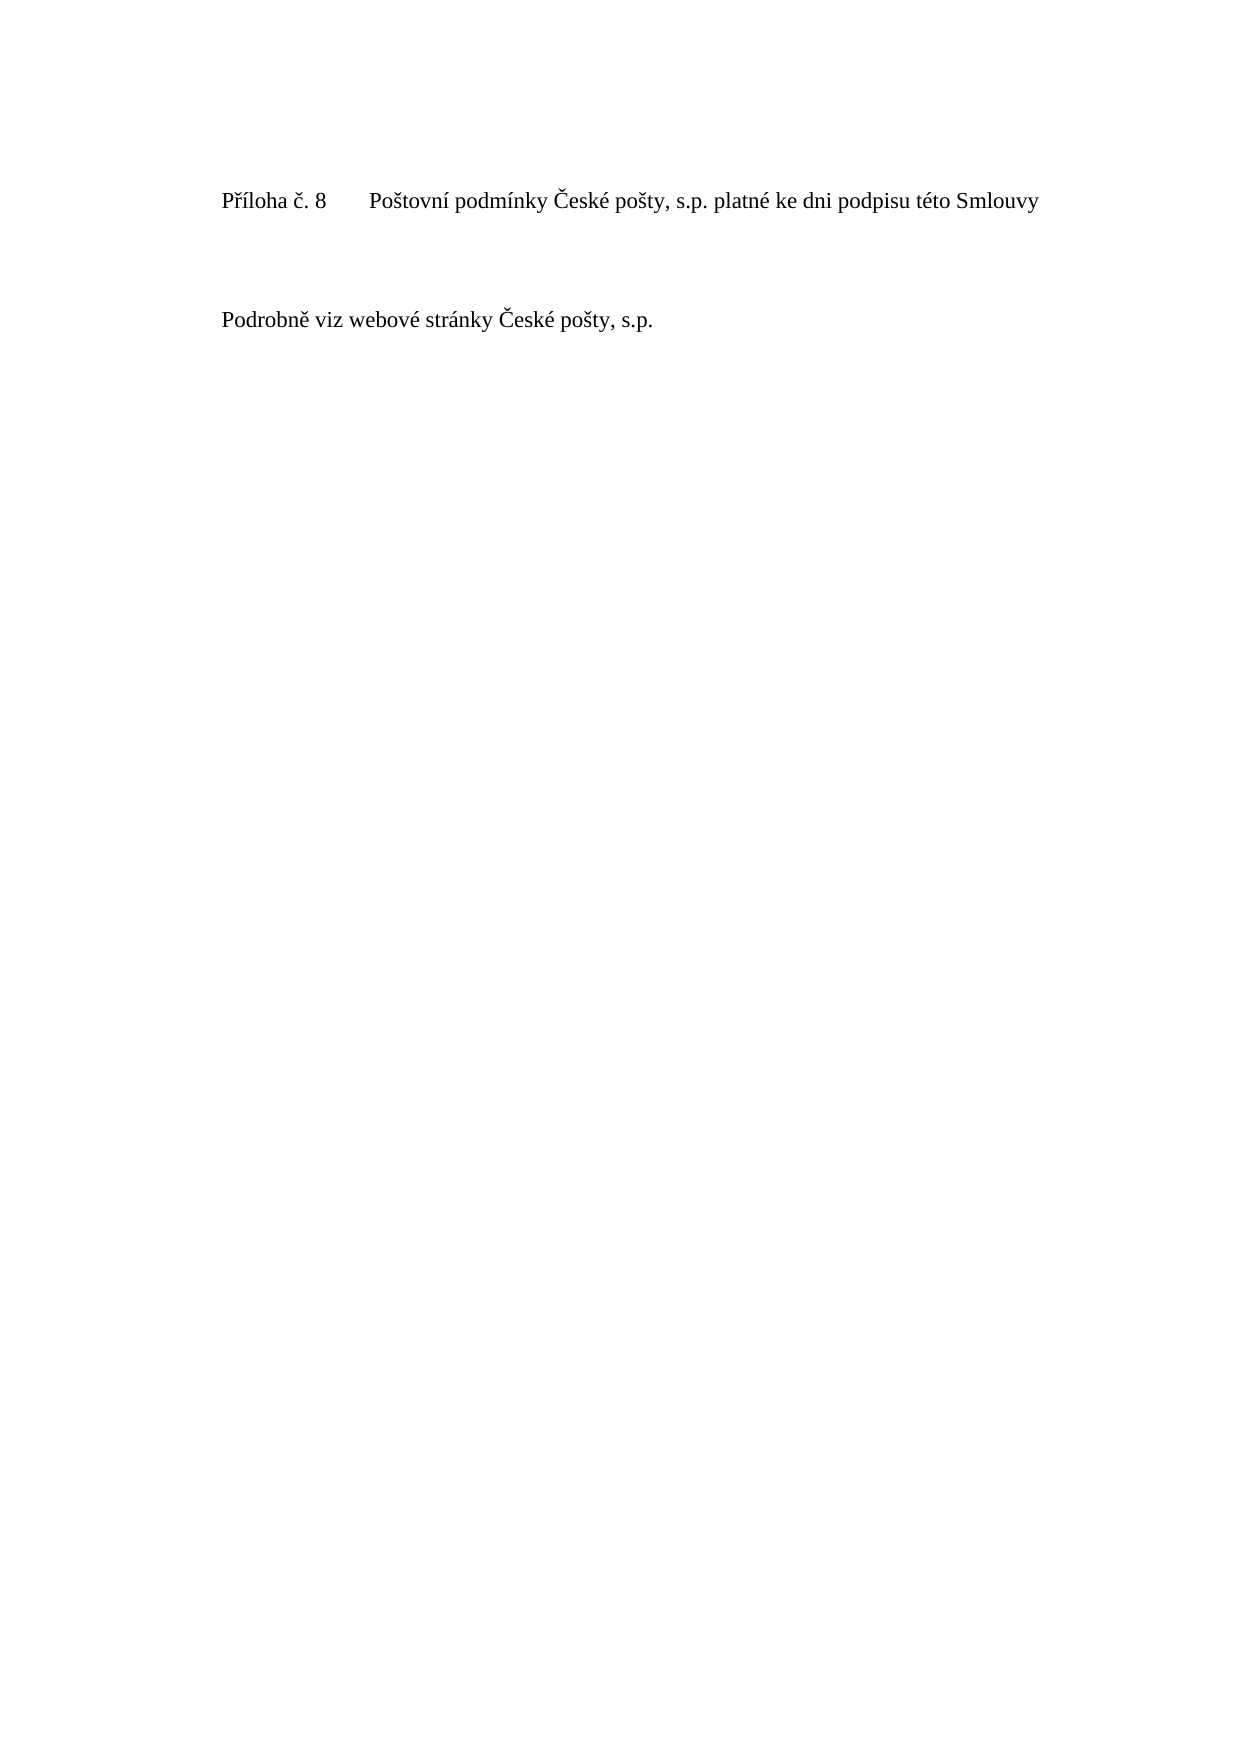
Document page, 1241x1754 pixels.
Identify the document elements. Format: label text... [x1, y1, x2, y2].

text Příloha č. 8 Poštovní podmínky České pošty, s.p. platné ke dni podpisu této Smlouvy [148, 187, 1093, 214]
text Podrobně viz webové stránky České pošty, s.p. [221, 306, 1093, 333]
